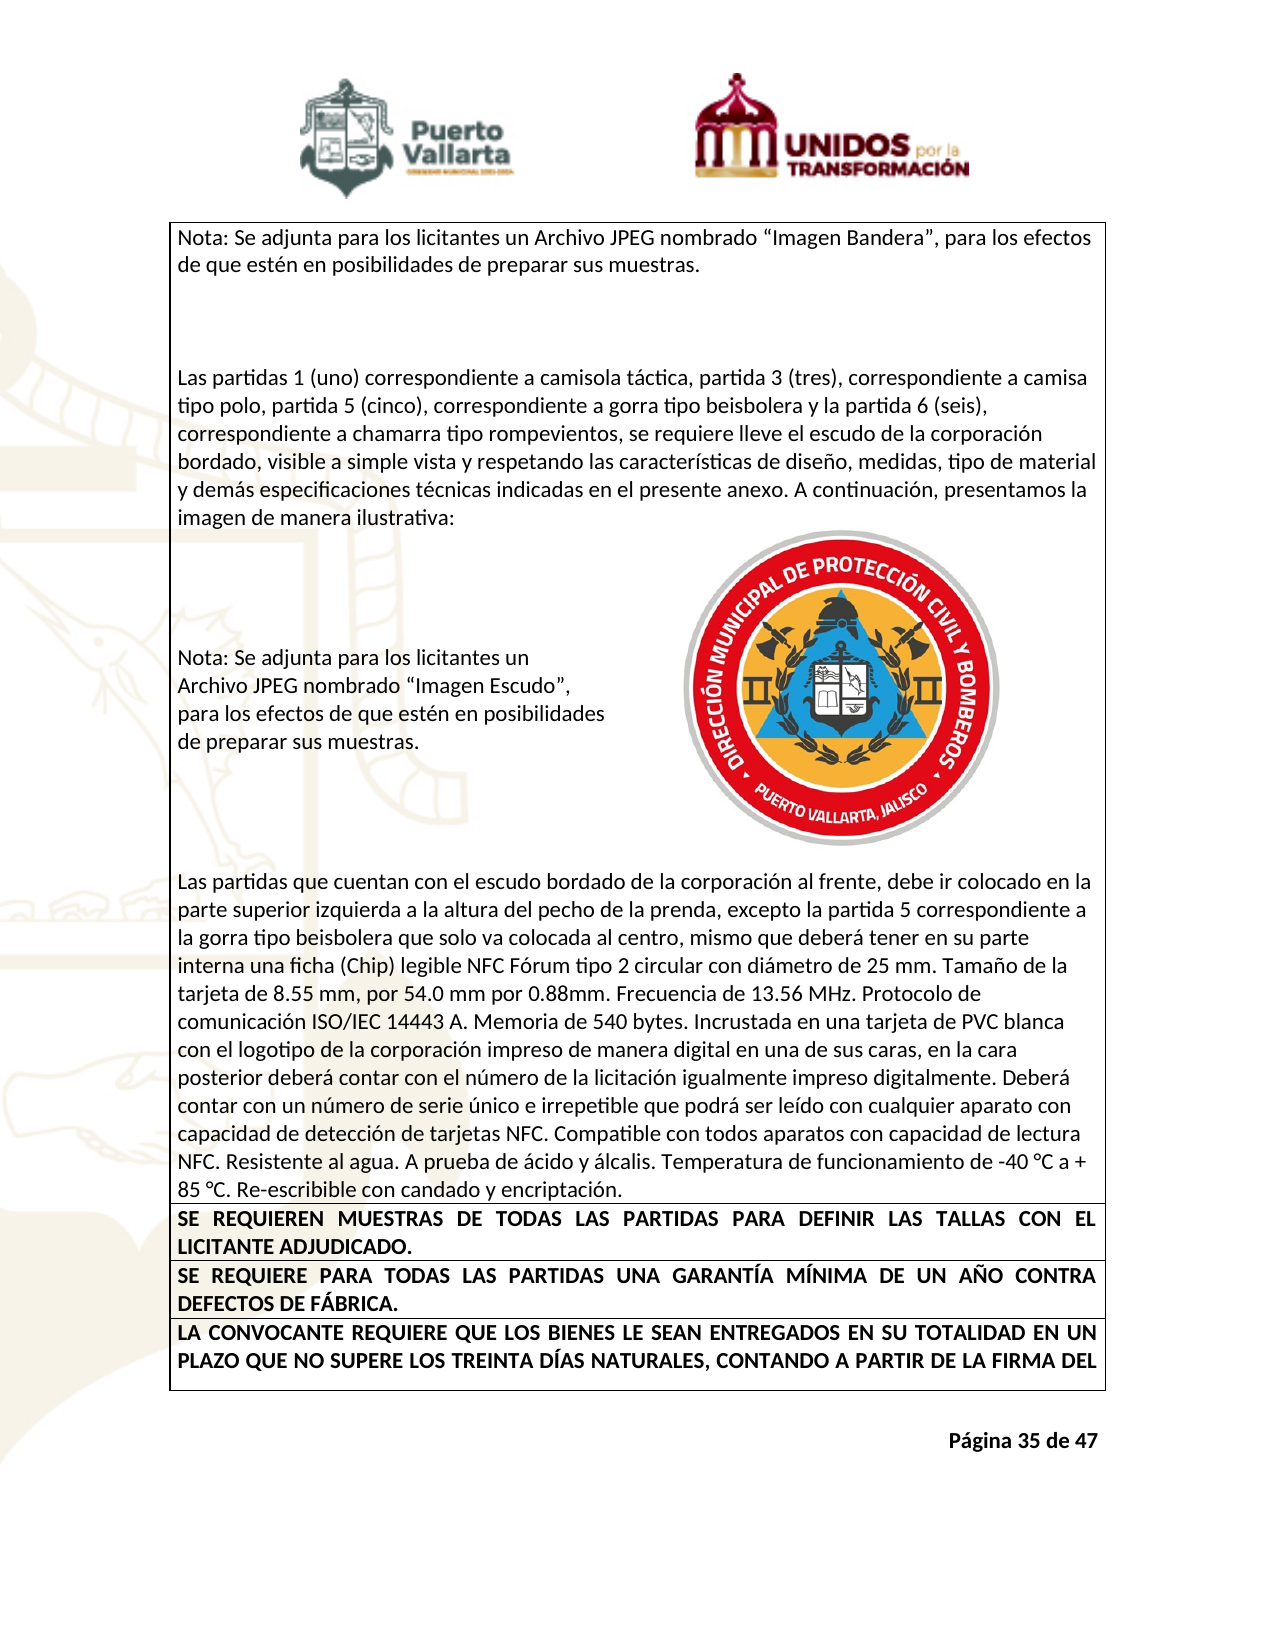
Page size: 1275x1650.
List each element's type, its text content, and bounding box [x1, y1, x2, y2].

picture [0, 214, 474, 1564]
table_cell SE REQUIERE PARA TODAS LAS PARTIDAS UNA GARANTÍA MÍNIMA DE UN AÑO CONTRA DEFECTOS DE FÁBRICA. [171, 1261, 1105, 1317]
picture [300, 73, 969, 199]
table_cell SE REQUIEREN MUESTRAS DE TODAS LAS PARTIDAS PARA DEFINIR LAS TALLAS CON EL LICITANTE ADJUDICADO. [171, 1204, 1105, 1260]
